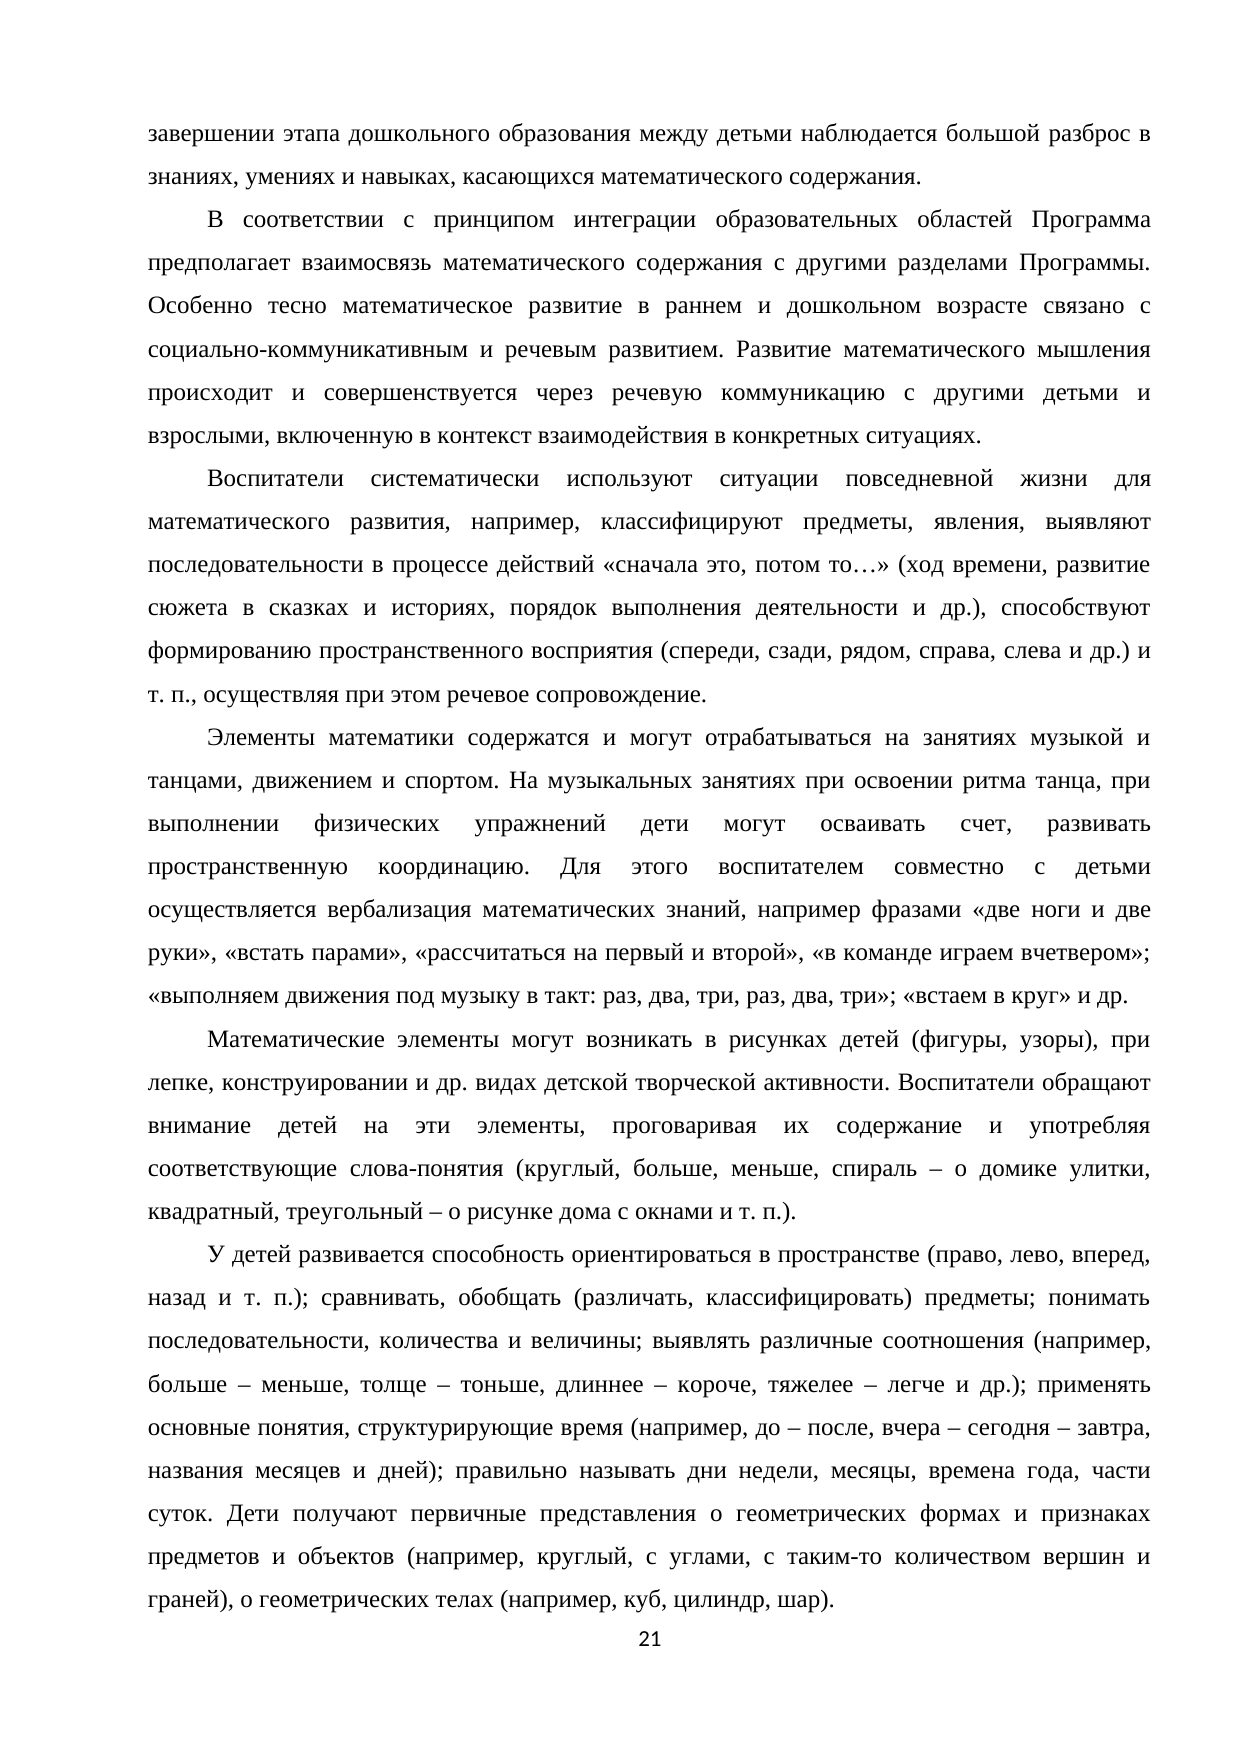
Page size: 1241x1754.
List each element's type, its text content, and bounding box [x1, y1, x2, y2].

text В соответствии с принципом интеграции образовательных областей Программа предполагает взаимосвязь математического содержания с другими разделами Программы. Особенно тесно математическое развитие в раннем и дошкольном возрасте связано с социально-коммуникативным и речевым развитием. Развитие математического мышления происходит и совершенствуется через речевую коммуникацию с другими детьми и взрослыми, включенную в контекст взаимодействия в конкретных ситуациях. [148, 204, 1152, 449]
text Воспитатели систематически используют ситуации повседневной жизни для математического развития, например, классифицируют предметы, явления, выявляют последовательности в процессе действий «сначала это, потом то…» (ход времени, развитие сюжета в сказках и историях, порядок выполнения деятельности и др.), способствуют формированию пространственного восприятия (спереди, сзади, рядом, справа, слева и др.) и т. п., осуществляя при этом речевое сопровождение. [148, 463, 1152, 707]
text Математические элементы могут возникать в рисунках детей (фигуры, узоры), при лепке, конструировании и др. видах детской творческой активности. Воспитатели обращают внимание детей на эти элементы, проговаривая их содержание и употребляя соответствующие слова-понятия (круглый, больше, меньше, спираль – о домике улитки, квадратный, треугольный – о рисунке дома с окнами и т. п.). [148, 1024, 1152, 1225]
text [148, 118, 1152, 190]
text Элементы математики содержатся и могут отрабатываться на занятиях музыкой и танцами, движением и спортом. На музыкальных занятиях при освоении ритма танца, при выполнении физических упражнений дети могут осваивать счет, развивать пространственную координацию. Для этого воспитателем совместно с детьми осуществляется вербализация математических знаний, например фразами «две ноги и две руки», «встать парами», «рассчитаться на первый и второй», «в команде играем вчетвером»; «выполняем движения под музыку в такт: раз, два, три, раз, два, три»; «встаем в круг» и др. [148, 722, 1152, 1009]
text У детей развивается способность ориентироваться в пространстве (право, лево, вперед, назад и т. п.); сравнивать, обобщать (различать, классифицировать) предметы; понимать последовательности, количества и величины; выявлять различные соотношения (например, больше – меньше, толще – тоньше, длиннее – короче, тяжелее – легче и др.); применять основные понятия, структурирующие время (например, до – после, вчера – сегодня – завтра, названия месяцев и дней); правильно называть дни недели, месяцы, времена года, части суток. Дети получают первичные представления о геометрических формах и признаках предметов и объектов (например, круглый, с углами, с таким-то количеством вершин и граней), о геометрических телах (например, куб, цилиндр, шар). [148, 1239, 1152, 1613]
